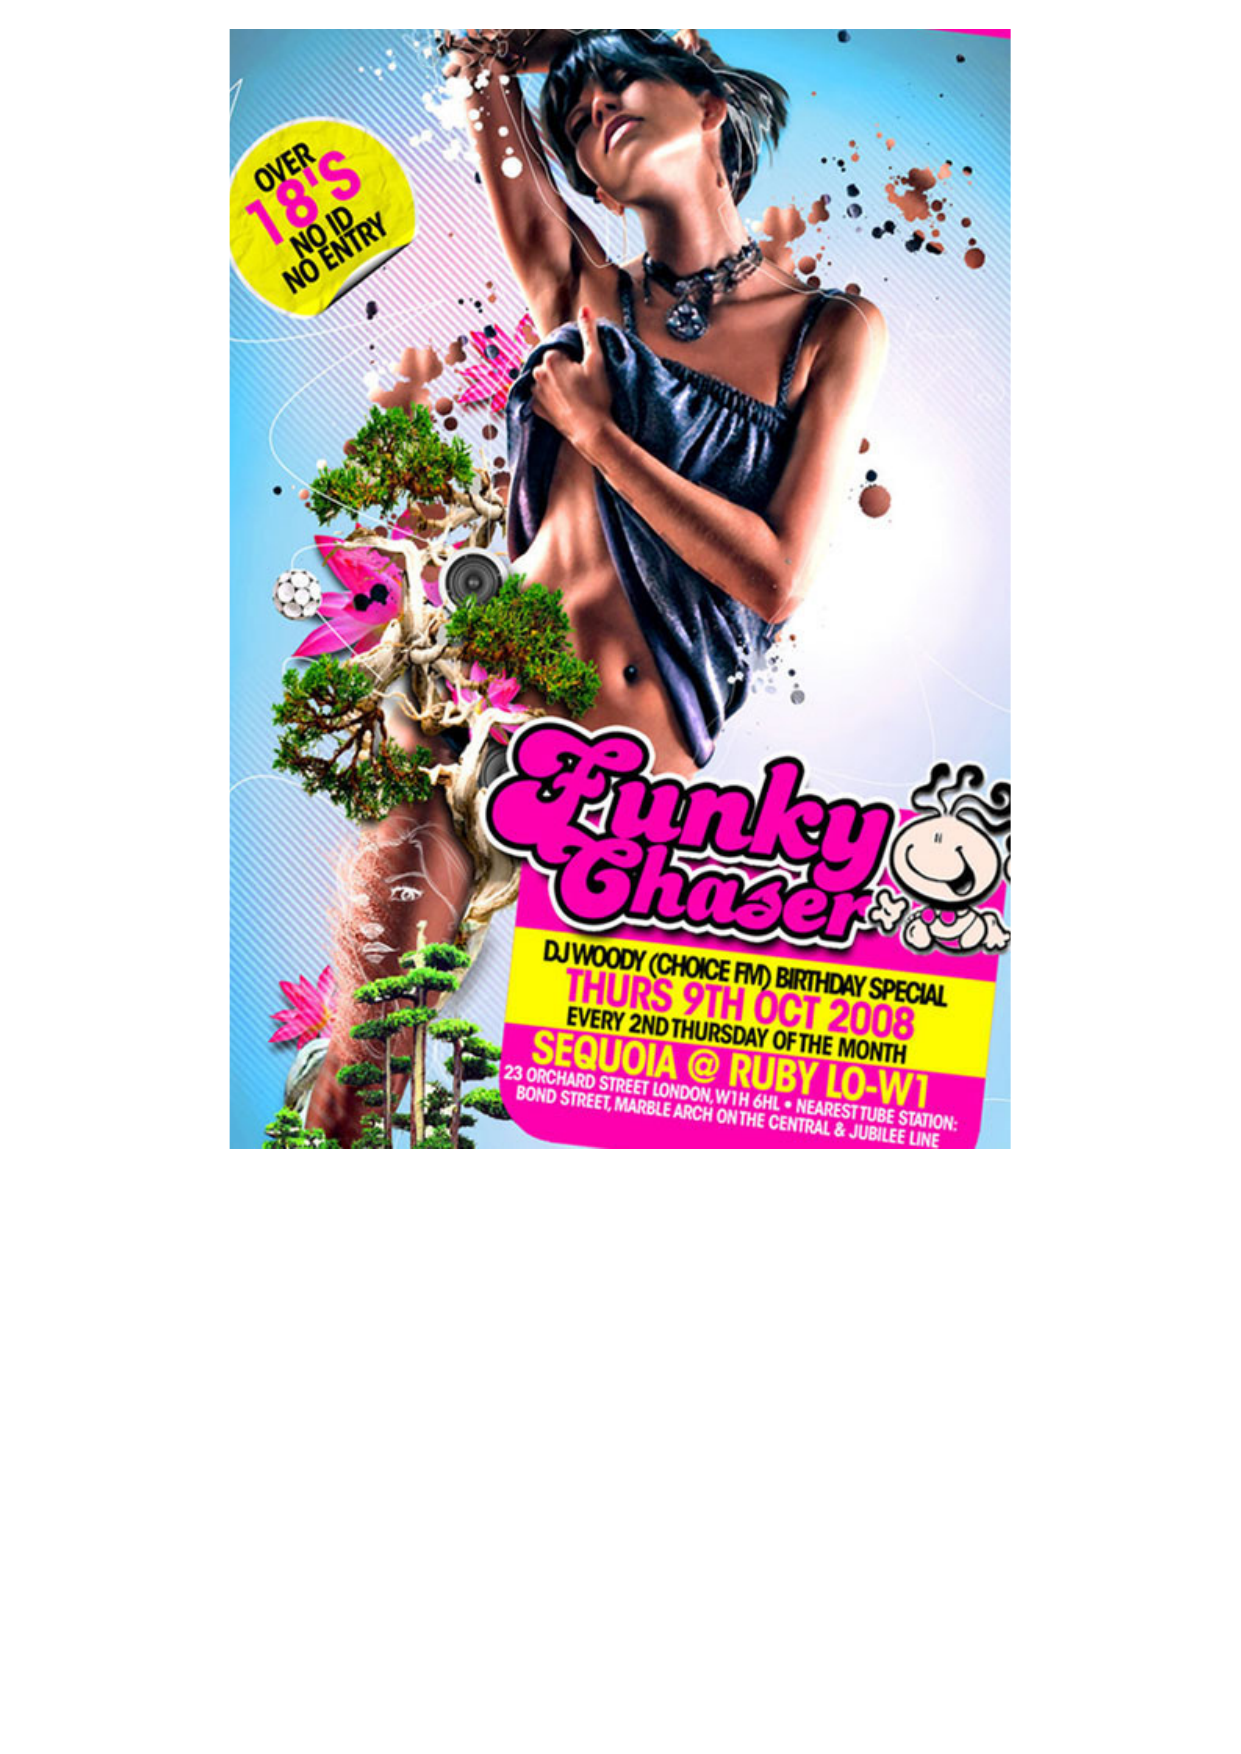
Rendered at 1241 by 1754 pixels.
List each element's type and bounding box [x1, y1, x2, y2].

picture [229, 29, 1011, 1149]
